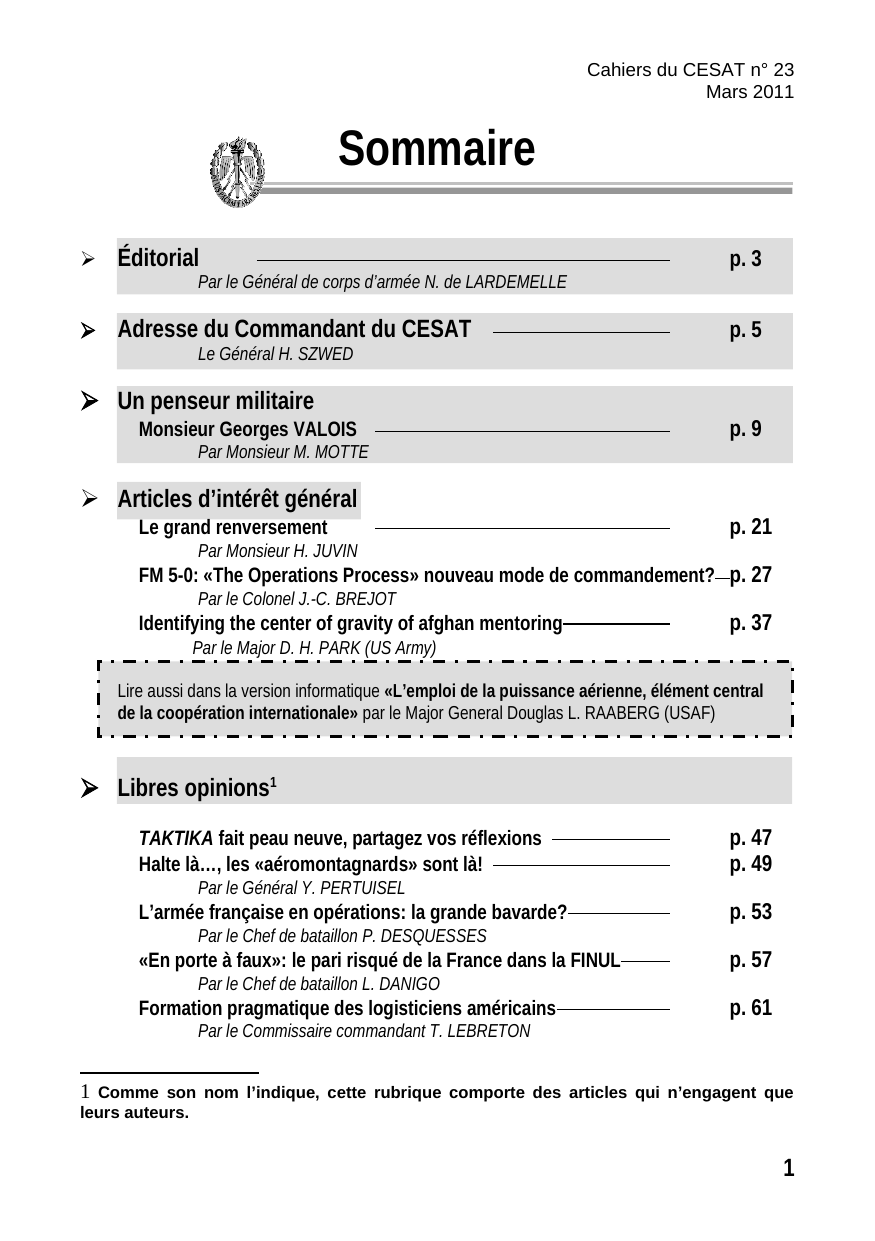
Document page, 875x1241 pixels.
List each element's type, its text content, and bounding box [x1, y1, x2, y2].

text Lire aussi dans la version informatique «L’emploi de la puissance aérienne, élément central de la coopération internationale» par le Major General Douglas L. RAABERG (USAF) [117, 680, 773, 723]
subtitle Halte là…, les «aéromontagnards» sont là! p. 49 [80, 850, 794, 877]
subtitle L’armée française en opérations: la grande bavarde? p. 53 [80, 898, 794, 924]
subtitle Monsieur Georges VALOIS p. 9 [80, 415, 794, 441]
list Un penseur militaire [80, 386, 794, 415]
list Adresse du Commandant du CESAT p. 5 [80, 314, 794, 343]
subtitle Sommaire [80, 118, 794, 176]
list Articles d’intérêt général [80, 484, 794, 513]
text Par le Commissaire commandant T. LEBRETON [139, 1020, 794, 1042]
title Le grand renversement p. 21 [80, 513, 794, 540]
list Libres opinions [80, 773, 792, 802]
text Par le Chef de bataillon L. DANIGO [139, 972, 792, 994]
subtitle Par Monsieur H. JUVIN [139, 540, 794, 561]
text TAKTIKA fait peau neuve, partagez vos réflexions p. 47 [80, 824, 794, 850]
text Par le Colonel J.-C. BREJOT [139, 588, 794, 609]
subtitle Formation pragmatique des logisticiens américains p. 61 [80, 994, 794, 1020]
subtitle Par le Général Y. PERTUISEL [139, 877, 794, 898]
text Par le Major D. H. PARK (US Army) [192, 636, 794, 658]
subtitle Par Monsieur M. MOTTE [139, 441, 794, 463]
text Le Général H. SZWED [139, 343, 794, 364]
text «En porte à faux»: le pari risqué de la France dans la FINUL p. 57 [80, 946, 792, 972]
text FM 5-0: «The Operations Process» nouveau mode de commandement? p. 27 [80, 561, 794, 588]
text Identifying the center of gravity of afghan mentoring p. 37 [80, 609, 794, 636]
list Éditorial p. 3 [80, 243, 794, 271]
text Par le Général de corps d’armée N. de LARDEMELLE [139, 271, 794, 293]
text Par le Chef de bataillon P. DESQUESSES [139, 924, 794, 946]
